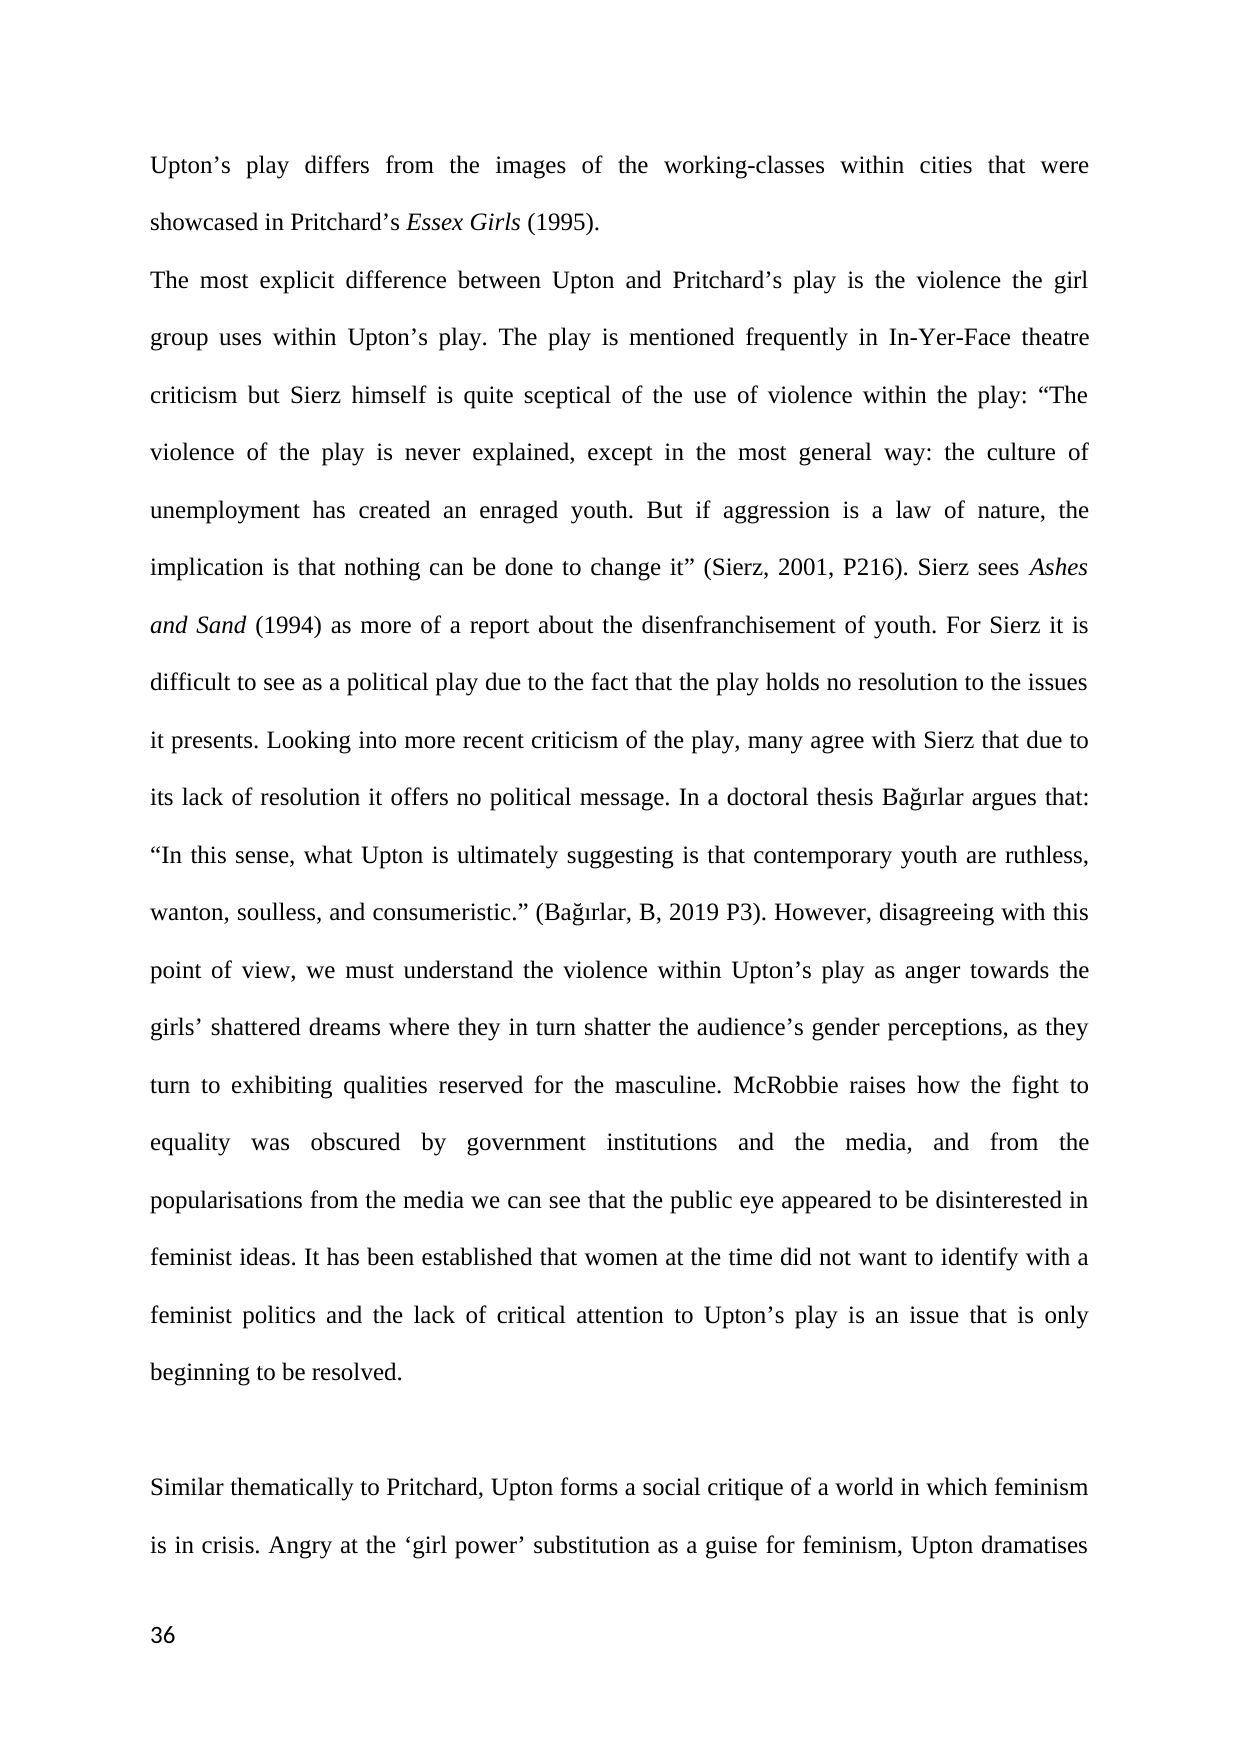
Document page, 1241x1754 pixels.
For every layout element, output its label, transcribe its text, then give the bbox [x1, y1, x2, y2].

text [150, 1472, 1090, 1559]
text The most explicit difference between Upton and Pritchard’s play is the violence the girl group uses within Upton’s play. The play is mentioned frequently in In-Yer-Face theatre criticism but Sierz himself is quite sceptical of the use of violence within the play: “The violence of the play is never explained, except in the most general way: the culture of unemployment has created an enraged youth. But if aggression is a law of nature, the implication is that nothing can be done to change it” (Sierz, 2001, P216). Sierz sees Ashes and Sand (1994) as more of a report about the disenfranchisement of youth. For Sierz it is difficult to see as a political play due to the fact that the play holds no resolution to the issues it presents. Looking into more recent criticism of the play, many agree with Sierz that due to its lack of resolution it offers no political message. In a doctoral thesis Bağırlar argues that: “In this sense, what Upton is ultimately suggesting is that contemporary youth are ruthless, wanton, soulless, and consumeristic.” (Bağırlar, B, 2019 P3). However, disagreeing with this point of view, we must understand the violence within Upton’s play as anger towards the girls’ shattered dreams where they in turn shatter the audience’s gender perceptions, as they turn to exhibiting qualities reserved for the masculine. McRobbie raises how the fight to equality was obscured by government institutions and the media, and from the popularisations from the media we can see that the public eye appeared to be disinterested in feminist ideas. It has been established that women at the time did not want to identify with a feminist politics and the lack of critical attention to Upton’s play is an issue that is only beginning to be resolved. [150, 265, 1090, 1386]
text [150, 150, 1090, 236]
